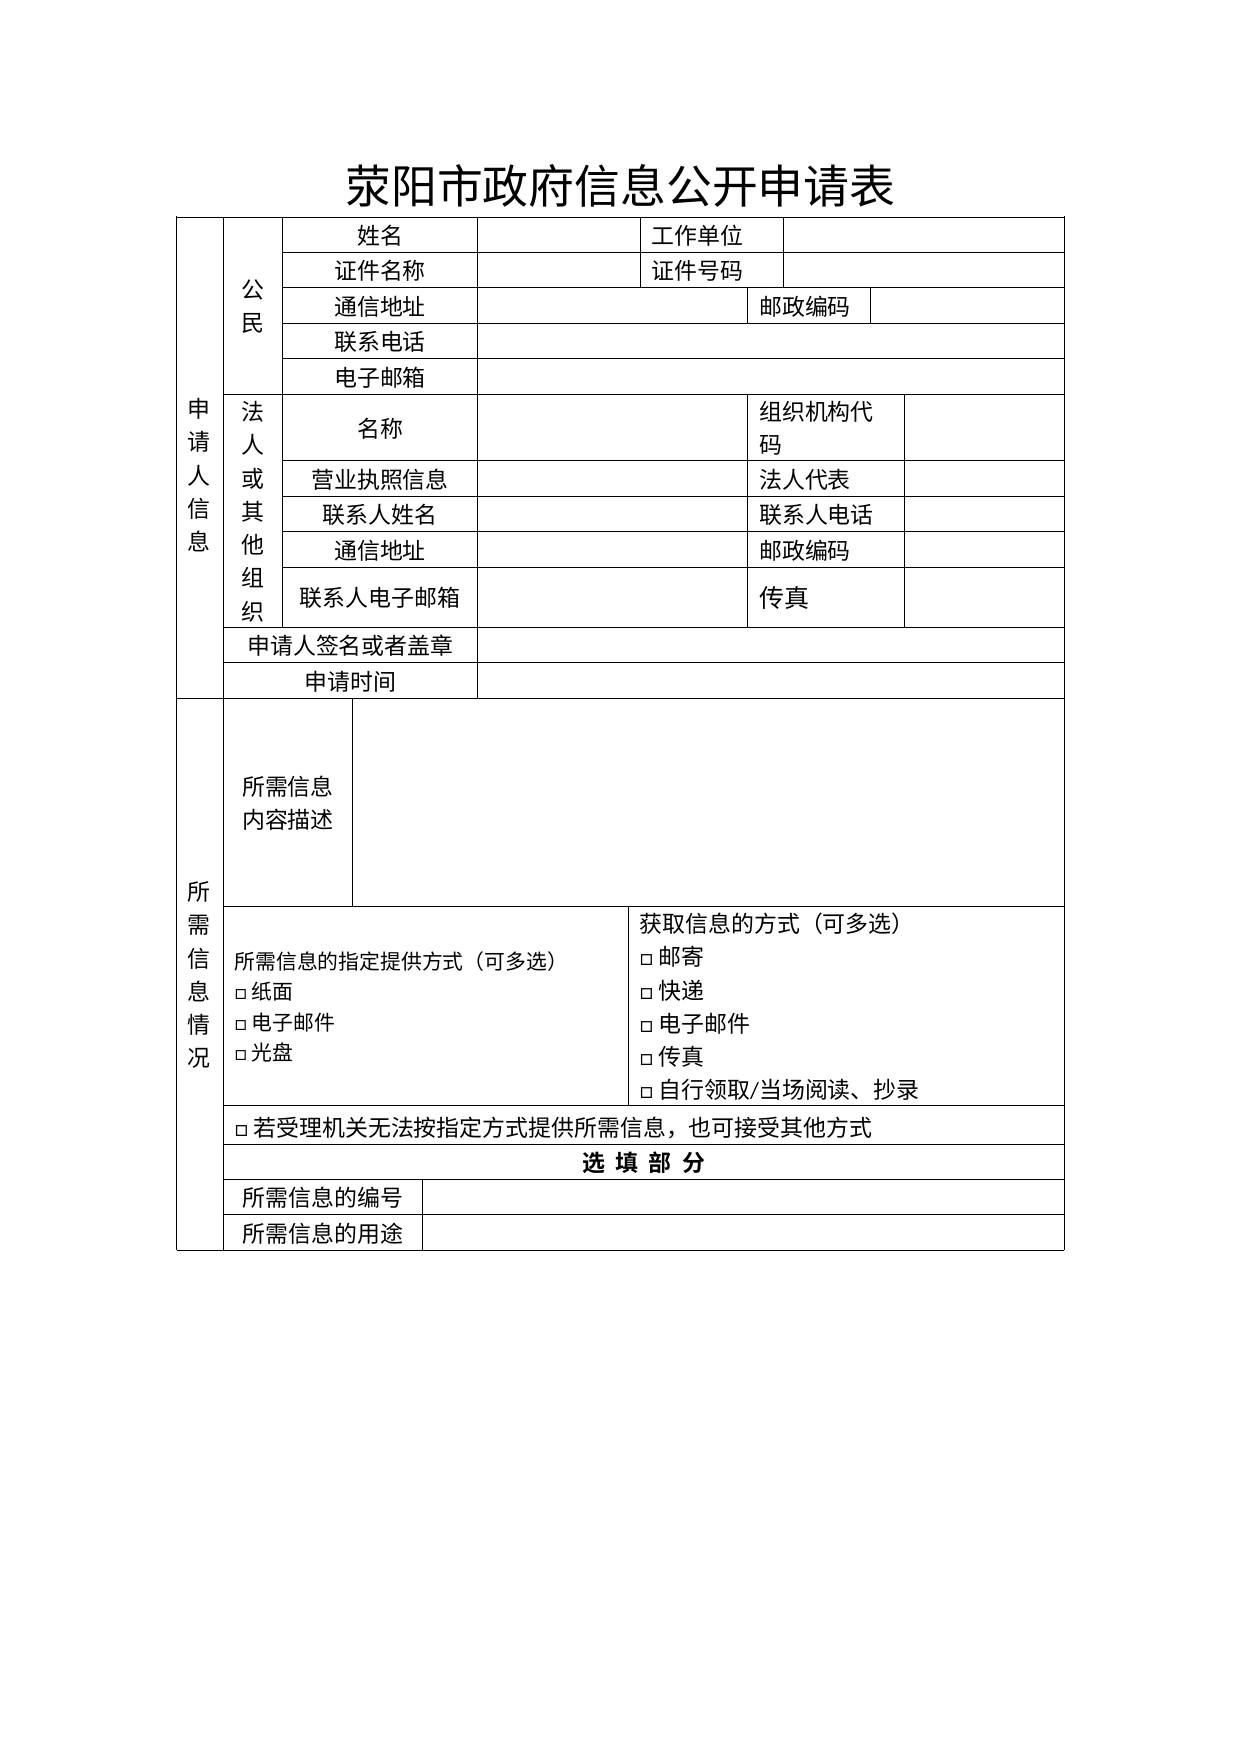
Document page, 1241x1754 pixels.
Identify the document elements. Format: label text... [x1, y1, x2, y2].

table_cell [423, 1215, 1064, 1250]
table_cell 申请人签名或者盖章 [224, 628, 477, 662]
table_cell [871, 288, 1064, 323]
table_header [784, 218, 1064, 252]
table_cell [905, 497, 1064, 531]
table_cell [478, 461, 747, 496]
table_cell [905, 568, 1064, 627]
table_cell 证件名称 [283, 253, 477, 287]
table_cell 联系电话 [283, 324, 477, 358]
table_cell [353, 699, 1064, 906]
table_cell 证件号码 [641, 253, 783, 287]
table_cell 联系人电话 [748, 497, 904, 531]
table_cell [905, 532, 1064, 567]
table_cell 邮政编码 [748, 532, 904, 567]
table_cell [478, 288, 747, 323]
table_cell 通信地址 [283, 288, 477, 323]
table_cell 所需信息情况 [177, 699, 223, 1250]
table_cell [905, 395, 1064, 460]
table_cell 组织机构代码 [748, 395, 904, 460]
table_header 姓名 [283, 218, 477, 252]
table_cell 电子邮箱 [283, 359, 477, 393]
table_cell 所需信息的用途 [224, 1215, 422, 1250]
table_cell [478, 324, 1064, 358]
table_cell 申请时间 [224, 663, 477, 697]
table_cell 营业执照信息 [283, 461, 477, 496]
table_cell 联系人电子邮箱 [283, 568, 477, 627]
table_header 申请人信息 [177, 218, 223, 697]
table_cell [478, 359, 1064, 393]
text 荥阳市政府信息公开申请表 [187, 150, 1053, 216]
table_cell 所需信息的指定提供方式（可多选） □ 纸面 □ 电子邮件 □ 光盘 [224, 907, 628, 1105]
table_cell [905, 461, 1064, 496]
table_cell [423, 1180, 1064, 1214]
table_cell [478, 663, 1064, 697]
table_cell [478, 253, 640, 287]
table_header [478, 218, 640, 252]
table_cell 联系人姓名 [283, 497, 477, 531]
table_cell 法人或其他组织 [224, 395, 282, 627]
table_cell [478, 395, 747, 460]
table_cell 传真 [748, 568, 904, 627]
table_cell □ 若受理机关无法按指定方式提供所需信息，也可接受其他方式 [224, 1106, 1064, 1143]
table_cell 所需信息 内容描述 [224, 699, 352, 906]
table_cell [478, 497, 747, 531]
table_cell 选 填 部 分 [224, 1145, 1064, 1179]
table_cell [784, 253, 1064, 287]
table_cell 所需信息的编号 [224, 1180, 422, 1214]
table_cell 法人代表 [748, 461, 904, 496]
table_cell [478, 568, 747, 627]
table_cell 通信地址 [283, 532, 477, 567]
table_header 公民 [224, 218, 282, 393]
table_cell 邮政编码 [748, 288, 870, 323]
table_cell 名称 [283, 395, 477, 460]
table_header 工作单位 [641, 218, 783, 252]
table_cell [478, 532, 747, 567]
table_cell [478, 628, 1064, 662]
table_cell 获取信息的方式（可多选） □ 邮寄 □ 快递 □ 电子邮件 □ 传真 □ 自行领取/当场阅读、抄录 [629, 907, 1064, 1105]
